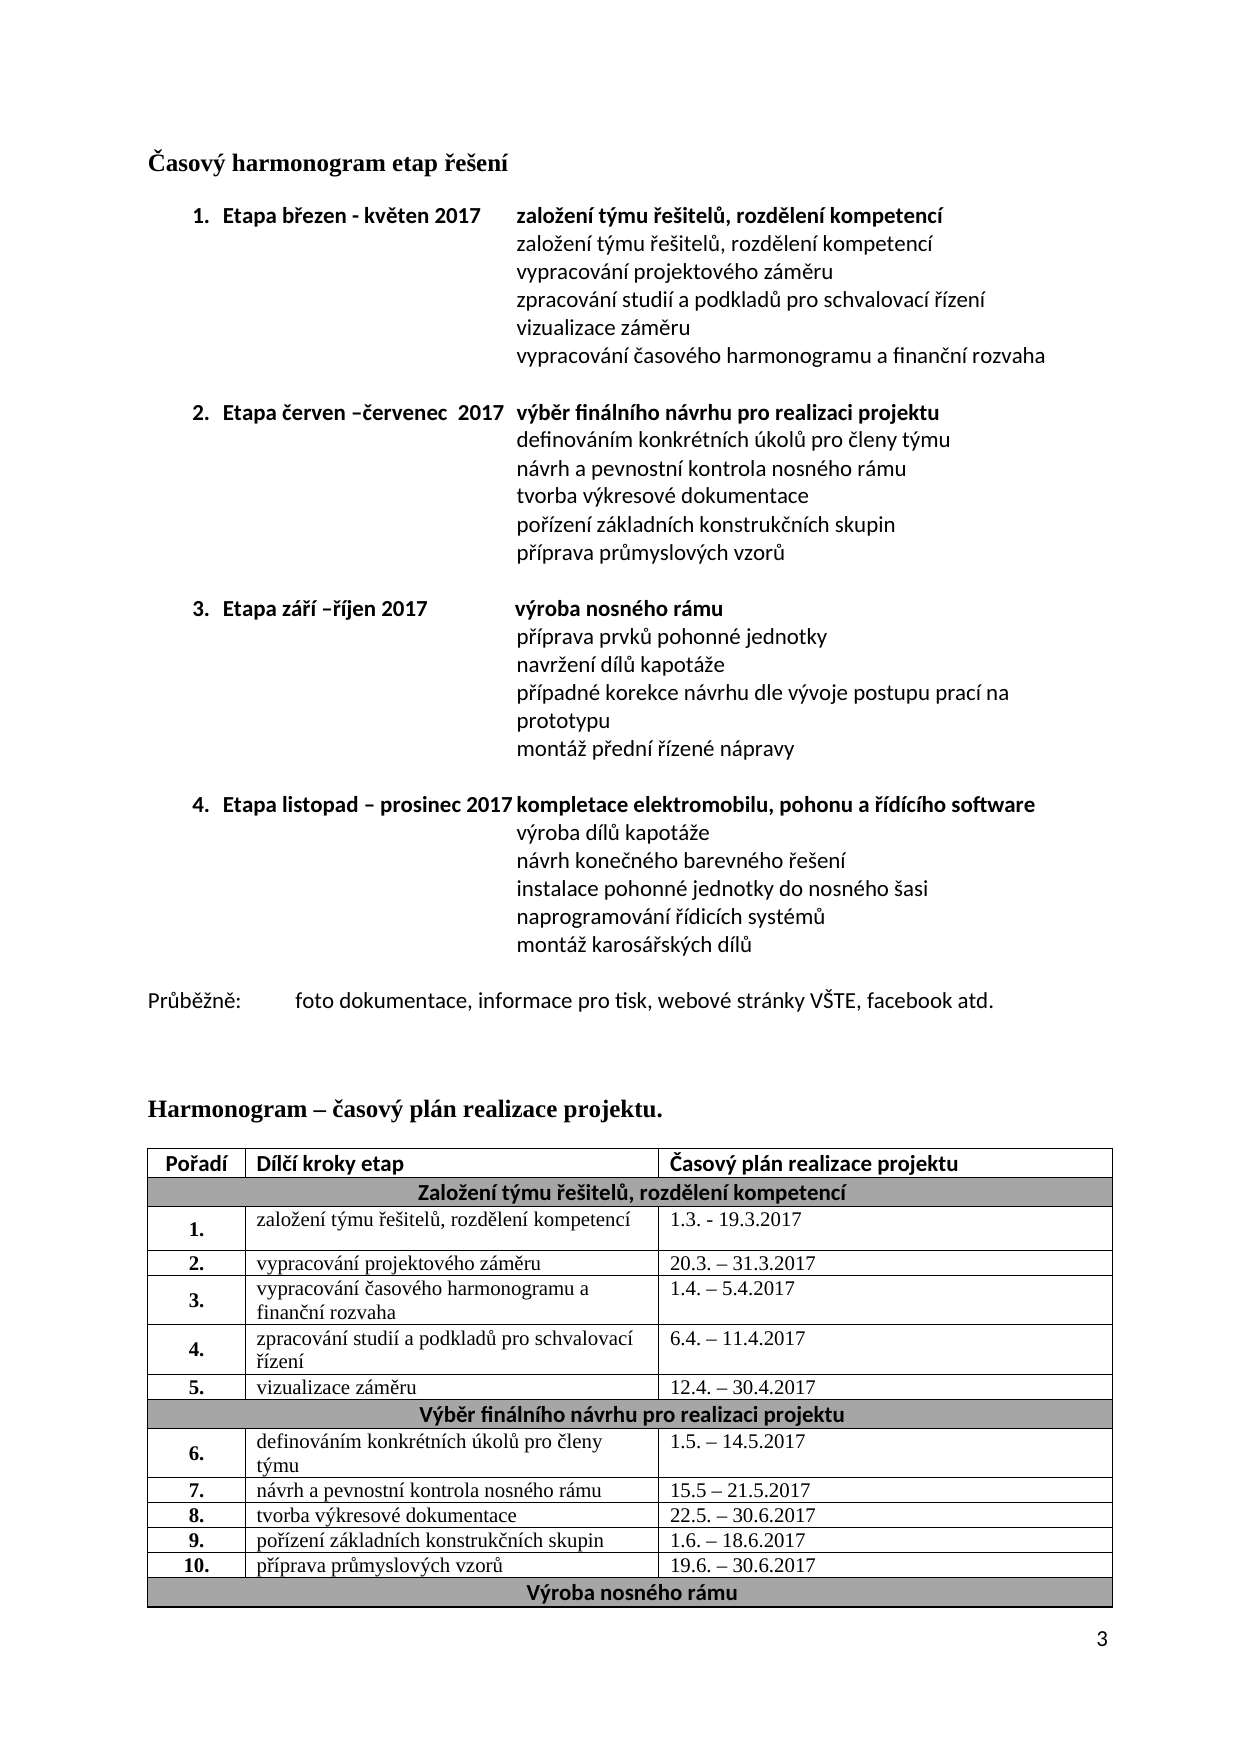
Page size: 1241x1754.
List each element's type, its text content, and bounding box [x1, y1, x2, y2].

table_cell Založení týmu řešitelů, rozdělení kompetencí [148, 1178, 1112, 1206]
table_cell zpracování studií a podkladů pro schvalovací řízení [246, 1325, 658, 1373]
text příprava prvků pohonné jednotky [441, 622, 1107, 650]
text navržení dílů kapotáže [441, 650, 1107, 678]
text vizualizace záměru [441, 313, 1107, 342]
table_cell 6. [148, 1429, 245, 1477]
table_cell 6.4. – 11.4.2017 [659, 1325, 1112, 1373]
table_cell 2. [148, 1251, 245, 1275]
table_header Dílčí kroky etap [246, 1149, 658, 1177]
text vypracování projektového záměru [441, 257, 1107, 286]
text návrh a pevnostní kontrola nosného rámu [441, 454, 1107, 482]
table_header Pořadí [148, 1149, 245, 1177]
list Etapa září –říjen 2017 výroba nosného rámu [192, 594, 1107, 622]
text příprava průmyslových vzorů [441, 538, 1107, 566]
table_cell 3. [148, 1276, 245, 1324]
list Etapa červen –červenec 2017 výběr finálního návrhu pro realizaci projektu [192, 398, 1107, 426]
table_cell pořízení základních konstrukčních skupin [246, 1528, 658, 1552]
table_cell vizualizace záměru [246, 1375, 658, 1399]
table_cell příprava průmyslových vzorů [246, 1553, 658, 1577]
table_cell 1.6. – 18.6.2017 [659, 1528, 1112, 1552]
list Etapa listopad – prosinec 2017 kompletace elektromobilu, pohonu a řídícího software [192, 790, 1107, 818]
text výroba dílů kapotáže [441, 818, 1107, 846]
text Harmonogram – časový plán realizace projektu. [148, 1094, 1107, 1123]
table_cell 1.4. – 5.4.2017 [659, 1276, 1112, 1324]
text montáž přední řízené nápravy [441, 734, 1107, 762]
table_cell 9. [148, 1528, 245, 1552]
table_cell založení týmu řešitelů, rozdělení kompetencí [246, 1207, 658, 1250]
table_cell návrh a pevnostní kontrola nosného rámu [246, 1478, 658, 1502]
text vypracování časového harmonogramu a finanční rozvaha [441, 342, 1107, 369]
table_cell 15.5 – 21.5.2017 [659, 1478, 1112, 1502]
text návrh konečného barevného řešení [441, 846, 1107, 874]
text založení týmu řešitelů, rozdělení kompetencí [444, 229, 1107, 257]
table_cell definováním konkrétních úkolů pro členy týmu [246, 1429, 658, 1477]
text tvorba výkresové dokumentace [441, 482, 1107, 510]
table_cell 1.5. – 14.5.2017 [659, 1429, 1112, 1477]
text Časový harmonogram etap řešení [148, 148, 1107, 176]
text definováním konkrétních úkolů pro členy týmu [441, 426, 1107, 454]
table_cell 1.3. - 19.3.2017 [659, 1207, 1112, 1250]
table_cell 20.3. – 31.3.2017 [659, 1251, 1112, 1275]
table_cell 22.5. – 30.6.2017 [659, 1503, 1112, 1527]
text zpracování studií a podkladů pro schvalovací řízení [441, 286, 1107, 313]
table_cell Výběr finálního návrhu pro realizaci projektu [148, 1400, 1112, 1428]
table_cell 10. [148, 1553, 245, 1577]
table_cell tvorba výkresové dokumentace [246, 1503, 658, 1527]
text pořízení základních konstrukčních skupin [441, 510, 1107, 538]
text Průběžně: foto dokumentace, informace pro tisk, webové stránky VŠTE, facebook atd. [148, 986, 1107, 1014]
table_cell Výroba nosného rámu [148, 1578, 1112, 1606]
table_cell 8. [148, 1503, 245, 1527]
text naprogramování řídicích systémů [448, 902, 1107, 930]
table_cell 5. [148, 1375, 245, 1399]
table_cell vypracování projektového záměru [246, 1251, 658, 1275]
table_cell 19.6. – 30.6.2017 [659, 1553, 1112, 1577]
text instalace pohonné jednotky do nosného šasi [448, 874, 1107, 902]
table_cell 4. [148, 1325, 245, 1373]
text případné korekce návrhu dle vývoje postupu prací na prototypu [516, 678, 1107, 734]
list Etapa březen - květen 2017 založení týmu řešitelů, rozdělení kompetencí [192, 201, 1107, 229]
table_cell 12.4. – 30.4.2017 [659, 1375, 1112, 1399]
table_cell 1. [148, 1207, 245, 1250]
table_cell 7. [148, 1478, 245, 1502]
table_header Časový plán realizace projektu [659, 1149, 1112, 1177]
table_cell vypracování časového harmonogramu a finanční rozvaha [246, 1276, 658, 1324]
text montáž karosářských dílů [448, 930, 1107, 958]
